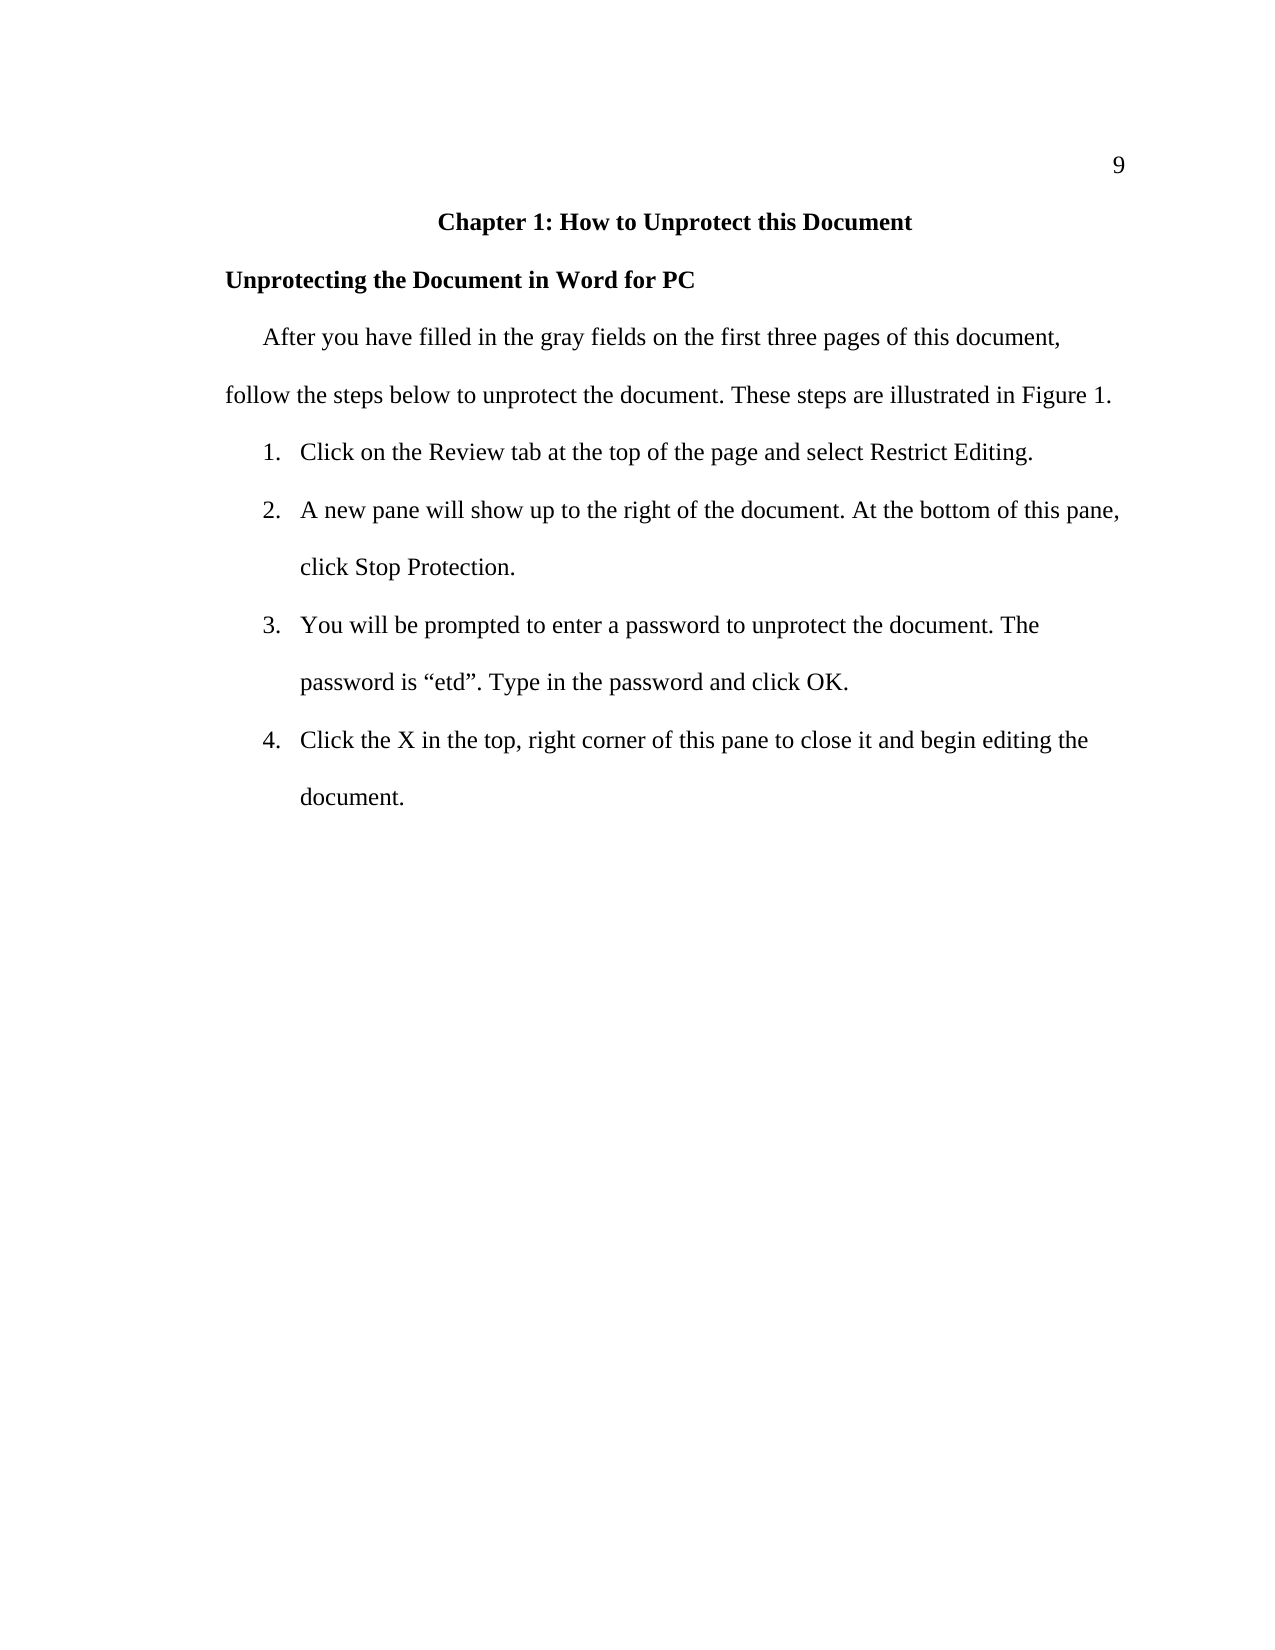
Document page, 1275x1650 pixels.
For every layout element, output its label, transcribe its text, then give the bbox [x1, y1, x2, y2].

subtitle Chapter 1: How to Unprotect this Document [225, 207, 1125, 236]
list Click on the Review tab at the top of the page and select Restrict Editing. [262, 437, 1125, 466]
list Click the X in the top, right corner of this pane to close it and begin editing the document. [262, 725, 1125, 811]
list A new pane will show up to the right of the document. At the bottom of this pane, click Stop Protection. [262, 495, 1125, 581]
list You will be prompted to enter a password to unprotect the document. The password is “etd”. Type in the password and click OK. [262, 610, 1125, 696]
subtitle Unprotecting the Document in Word for PC [225, 265, 1125, 294]
text After you have filled in the gray fields on the first three pages of this document, follow the steps below to unprotect the document. These steps are illustrated in Figure 1. [225, 322, 1125, 409]
